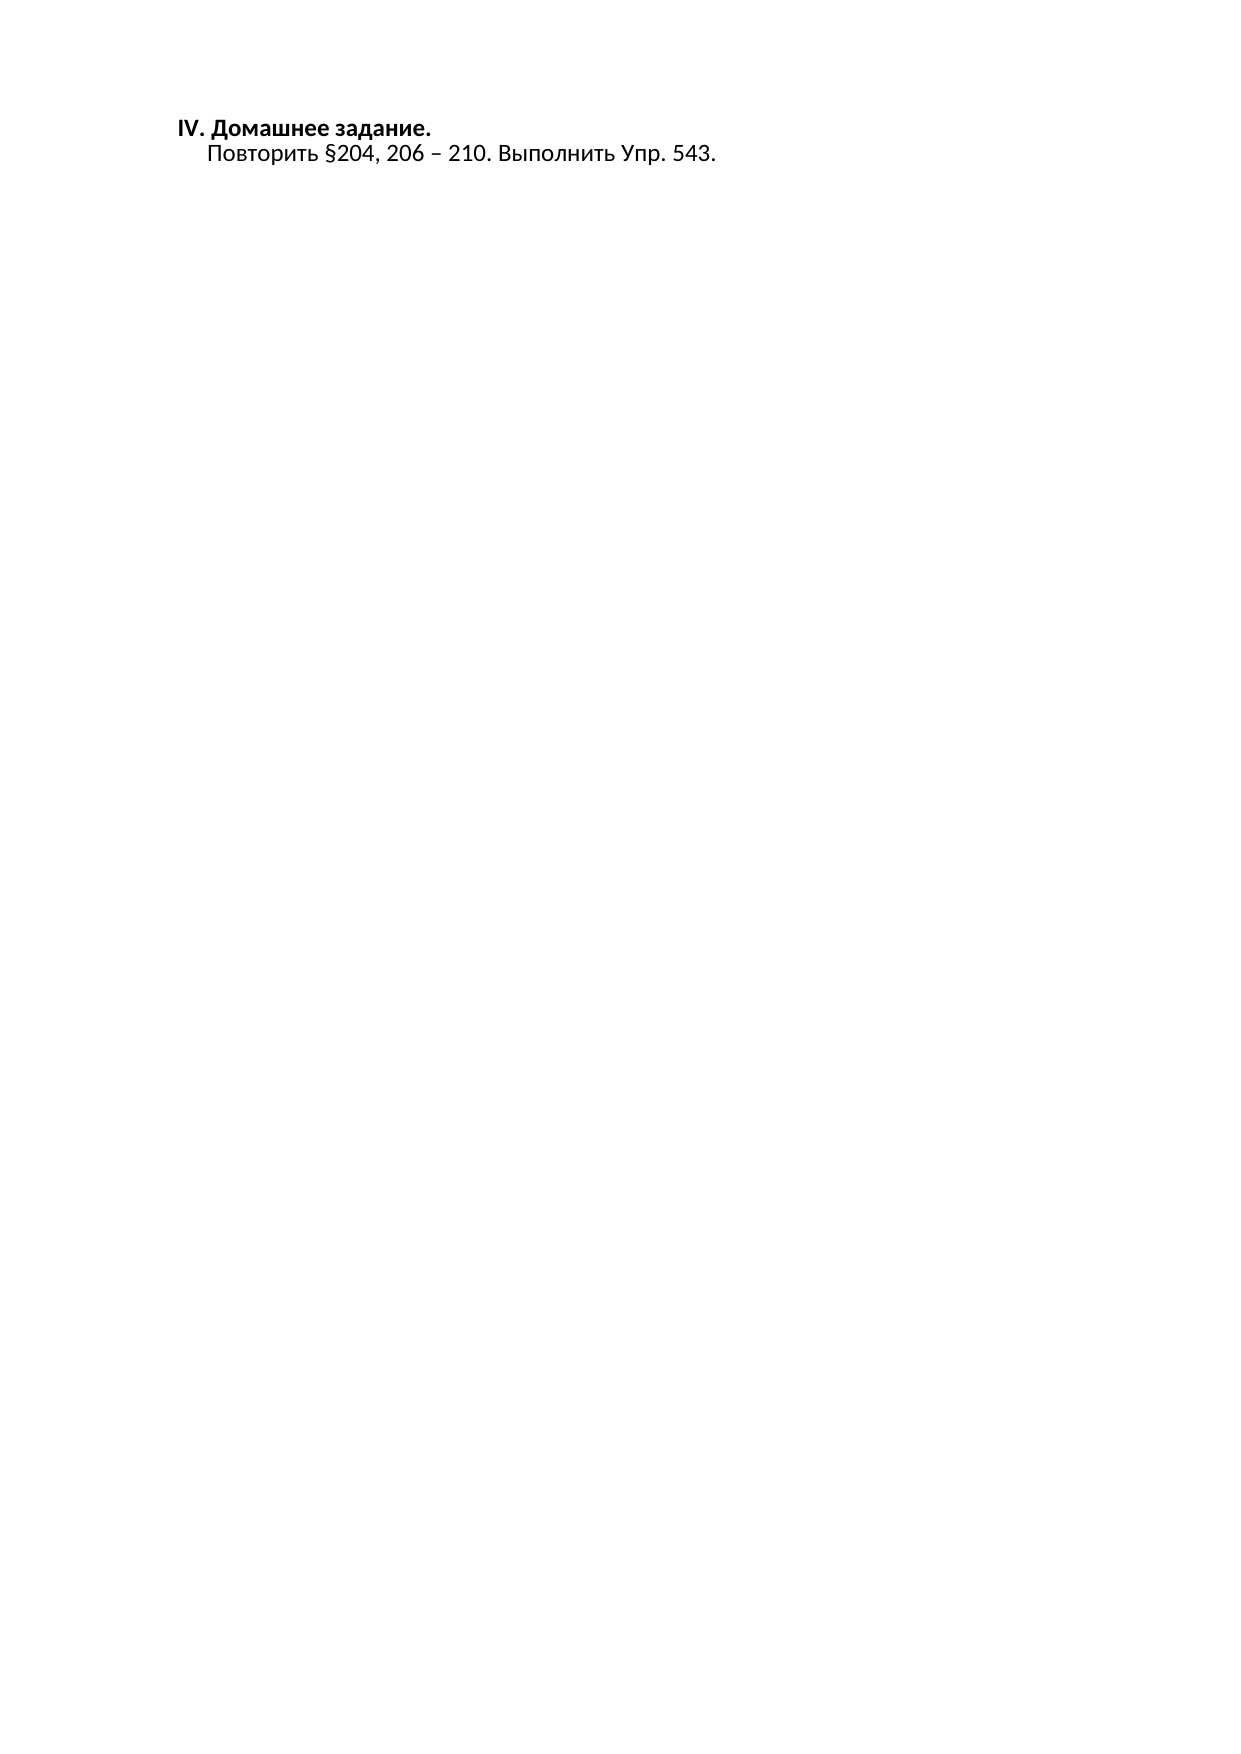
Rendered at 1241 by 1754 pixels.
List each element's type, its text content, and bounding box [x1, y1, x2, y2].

text Повторить §204, 206 – 210. Выполнить Упр. 543. [207, 143, 1152, 168]
text IV. Домашнее задание. [177, 118, 1152, 143]
